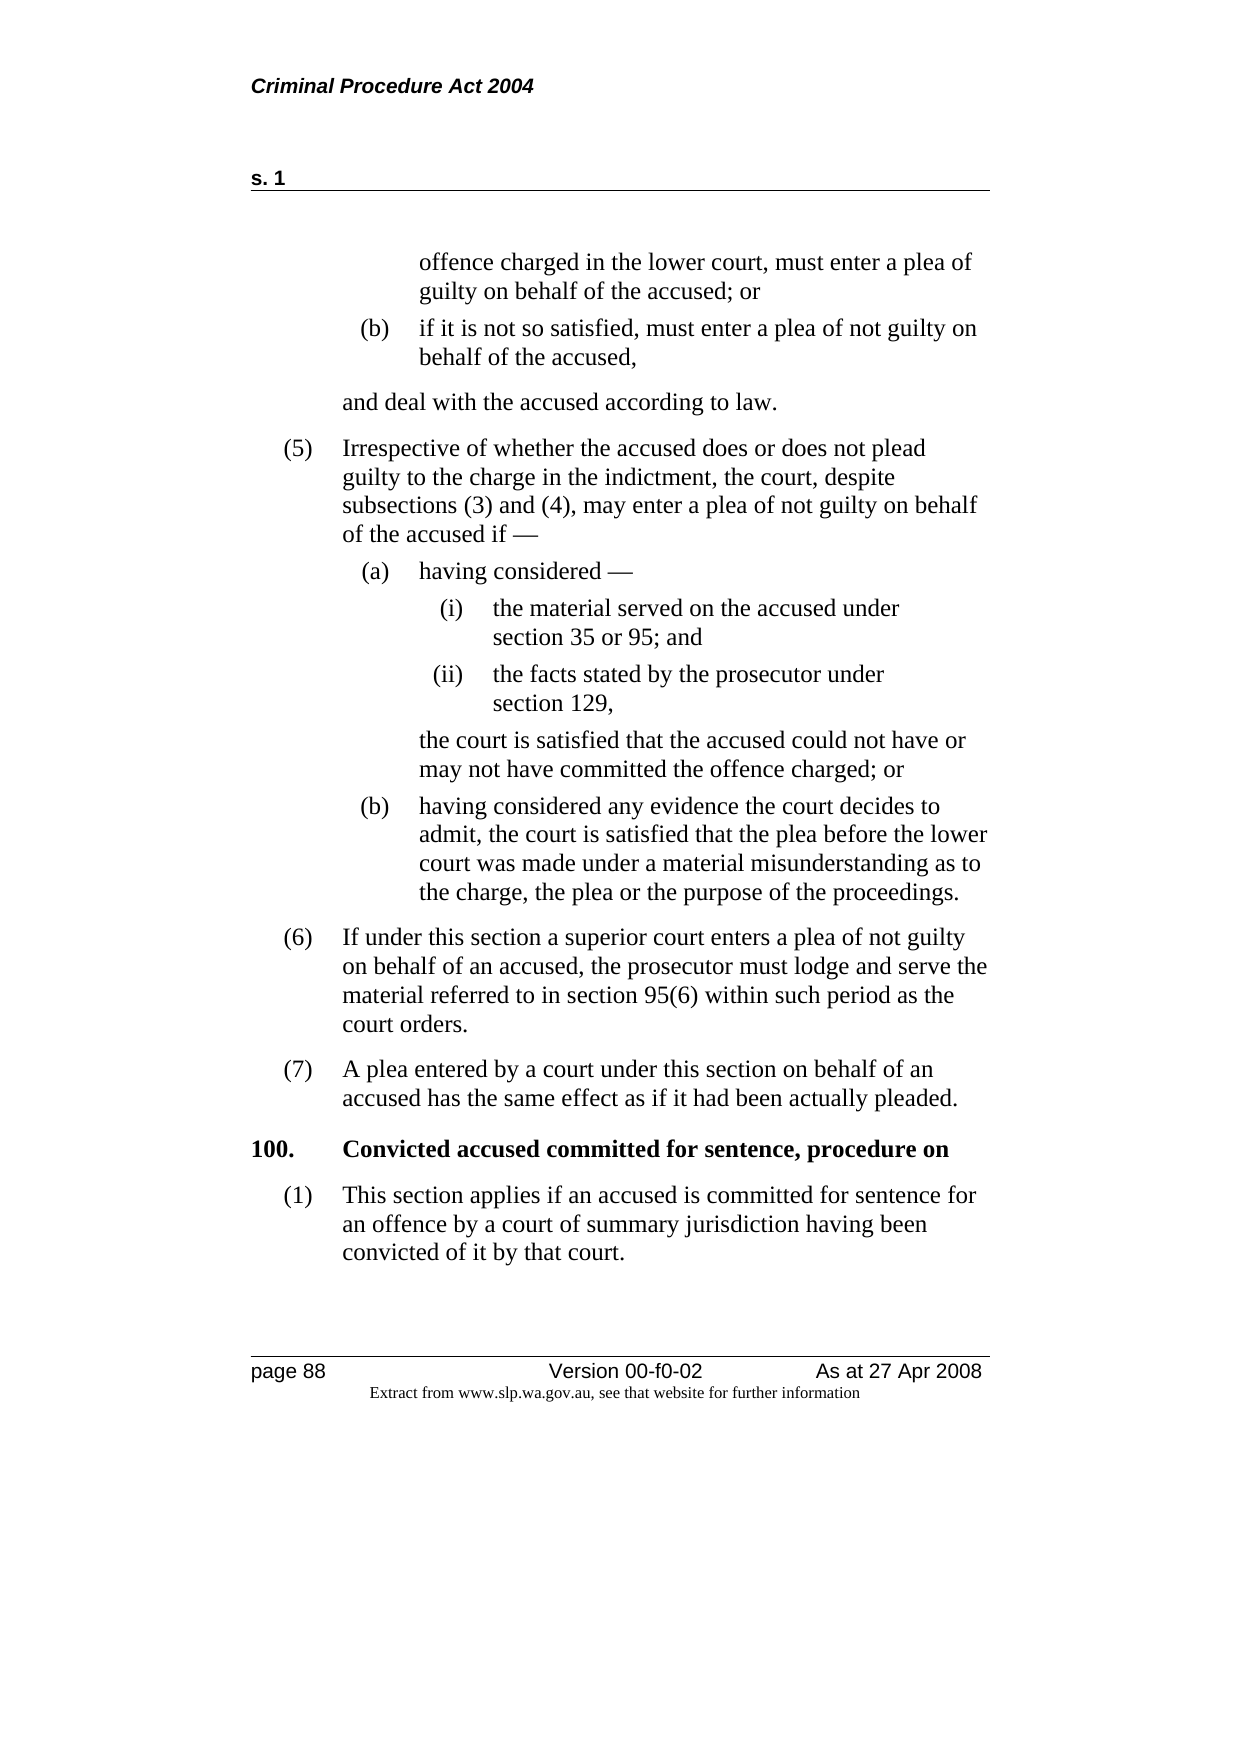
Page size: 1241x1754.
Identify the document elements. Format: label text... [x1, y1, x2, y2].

text (1) This section applies if an accused is committed for sentence for an offence by a court of summary jurisdiction having been convicted of it by that court. [251, 1180, 990, 1266]
text the court is satisfied that the accused could not have or may not have committed the offence charged; or [251, 725, 990, 782]
text (7) A plea entered by a court under this section on behalf of an accused has the same effect as if it had been actually pleaded. [251, 1054, 990, 1112]
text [251, 247, 990, 305]
text (5) Irrespective of whether the accused does or does not plead guilty to the charge in the indictment, the court, despite subsections (3) and (4), may enter a plea of not guilty on behalf of the accused if — [251, 433, 990, 548]
text and deal with the accused according to law. [251, 387, 990, 416]
text (ii) the facts stated by the prosecutor under section 129, [251, 659, 990, 717]
text (a) having considered — [251, 556, 990, 585]
text (i) the material served on the accused under section 35 or 95; and [251, 593, 990, 651]
subtitle 100. Convicted accused committed for sentence, procedure on [251, 1134, 990, 1163]
text (b) if it is not so satisfied, must enter a plea of not guilty on behalf of the accused, [251, 313, 990, 371]
text (b) having considered any evidence the court decides to admit, the court is satisfied that the plea before the lower court was made under a material misunderstanding as to the charge, the plea or the purpose of the proceedings. [251, 791, 990, 906]
text (6) If under this section a superior court enters a plea of not guilty on behalf of an accused, the prosecutor must lodge and serve the material referred to in section 95(6) within such period as the court orders. [251, 922, 990, 1037]
